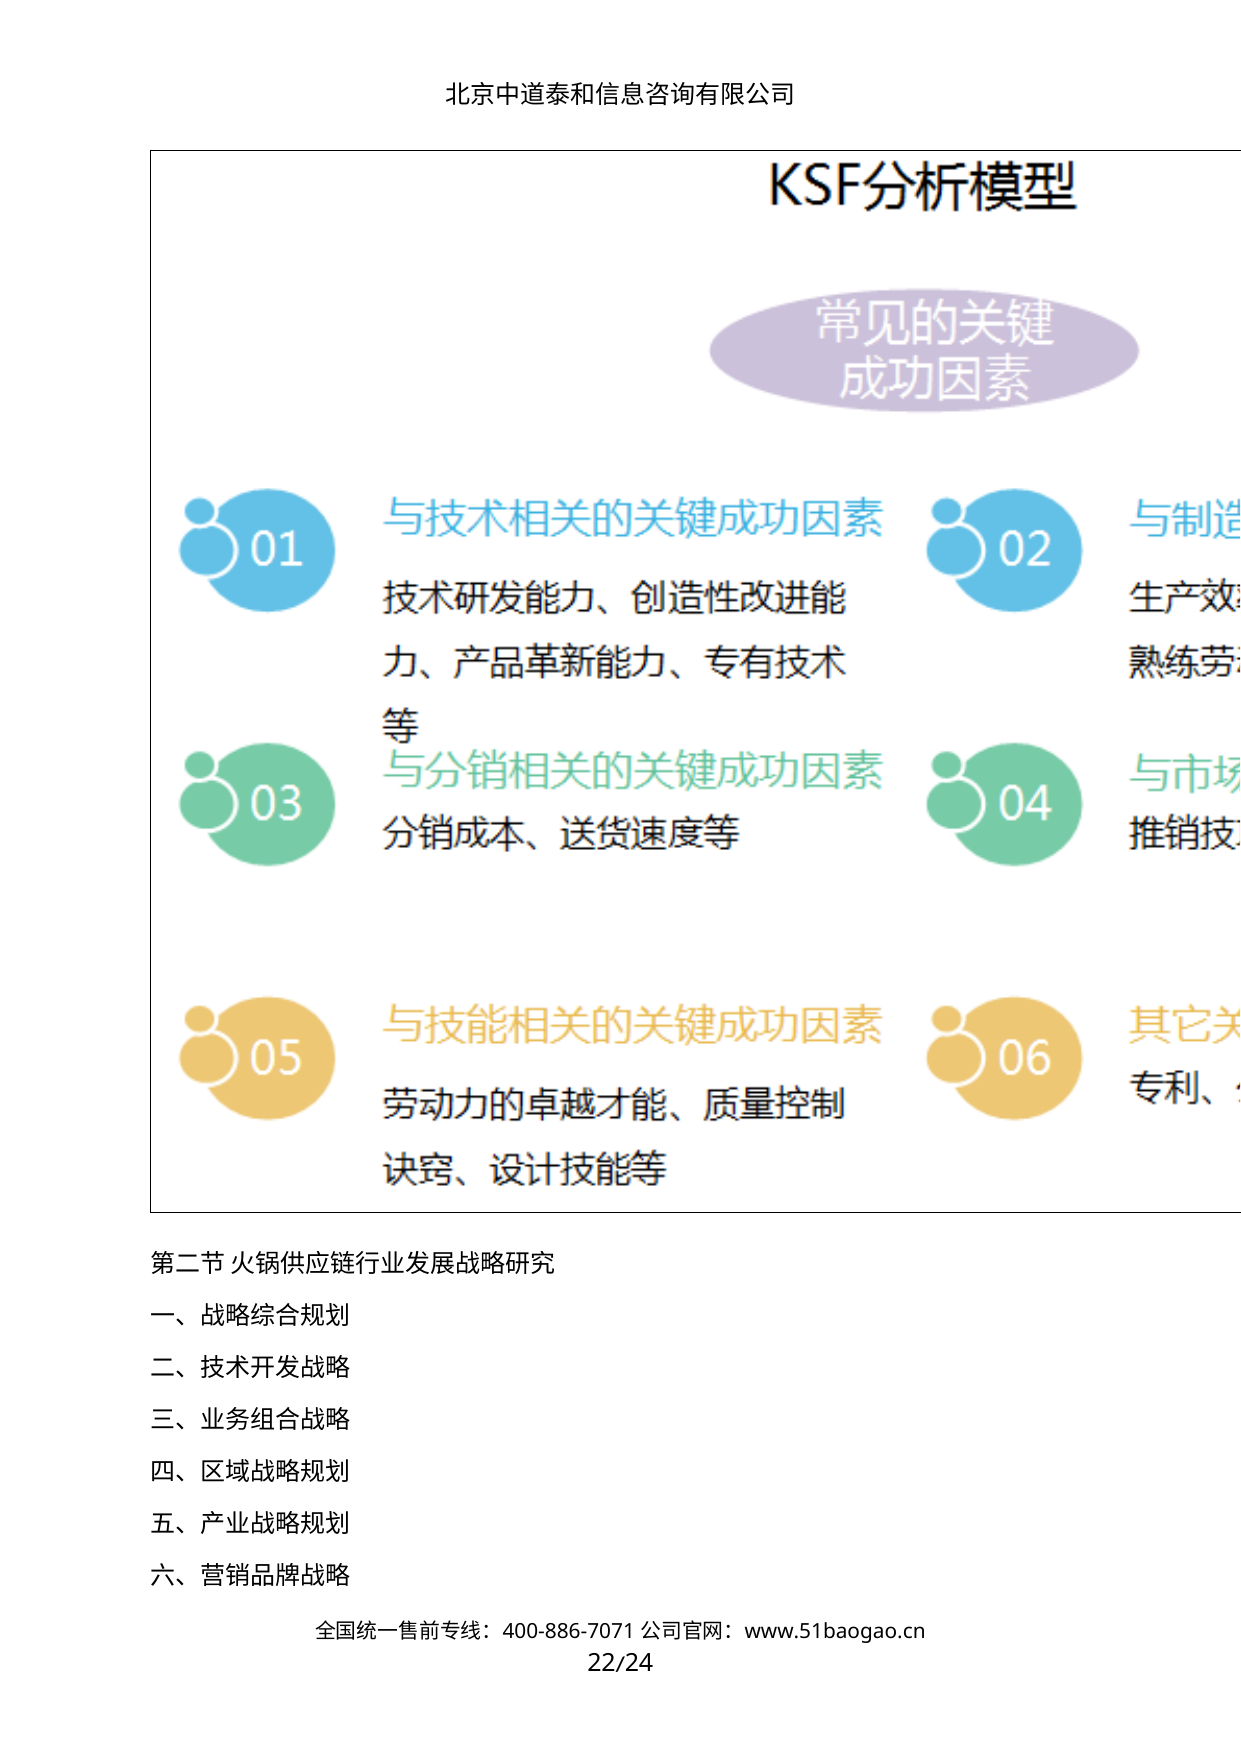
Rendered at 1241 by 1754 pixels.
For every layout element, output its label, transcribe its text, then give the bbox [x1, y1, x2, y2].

text 三、业务组合战略 [150, 1399, 1090, 1436]
text 六、营销品牌战略 [150, 1555, 1090, 1591]
picture [151, 151, 1241, 1212]
text 四、区域战略规划 [150, 1451, 1090, 1488]
text 二、技术开发战略 [150, 1348, 1090, 1384]
text 一、战略综合规划 [150, 1296, 1090, 1332]
text 第二节 火锅供应链行业发展战略研究 [150, 1244, 1090, 1280]
text 五、产业战略规划 [150, 1503, 1090, 1539]
